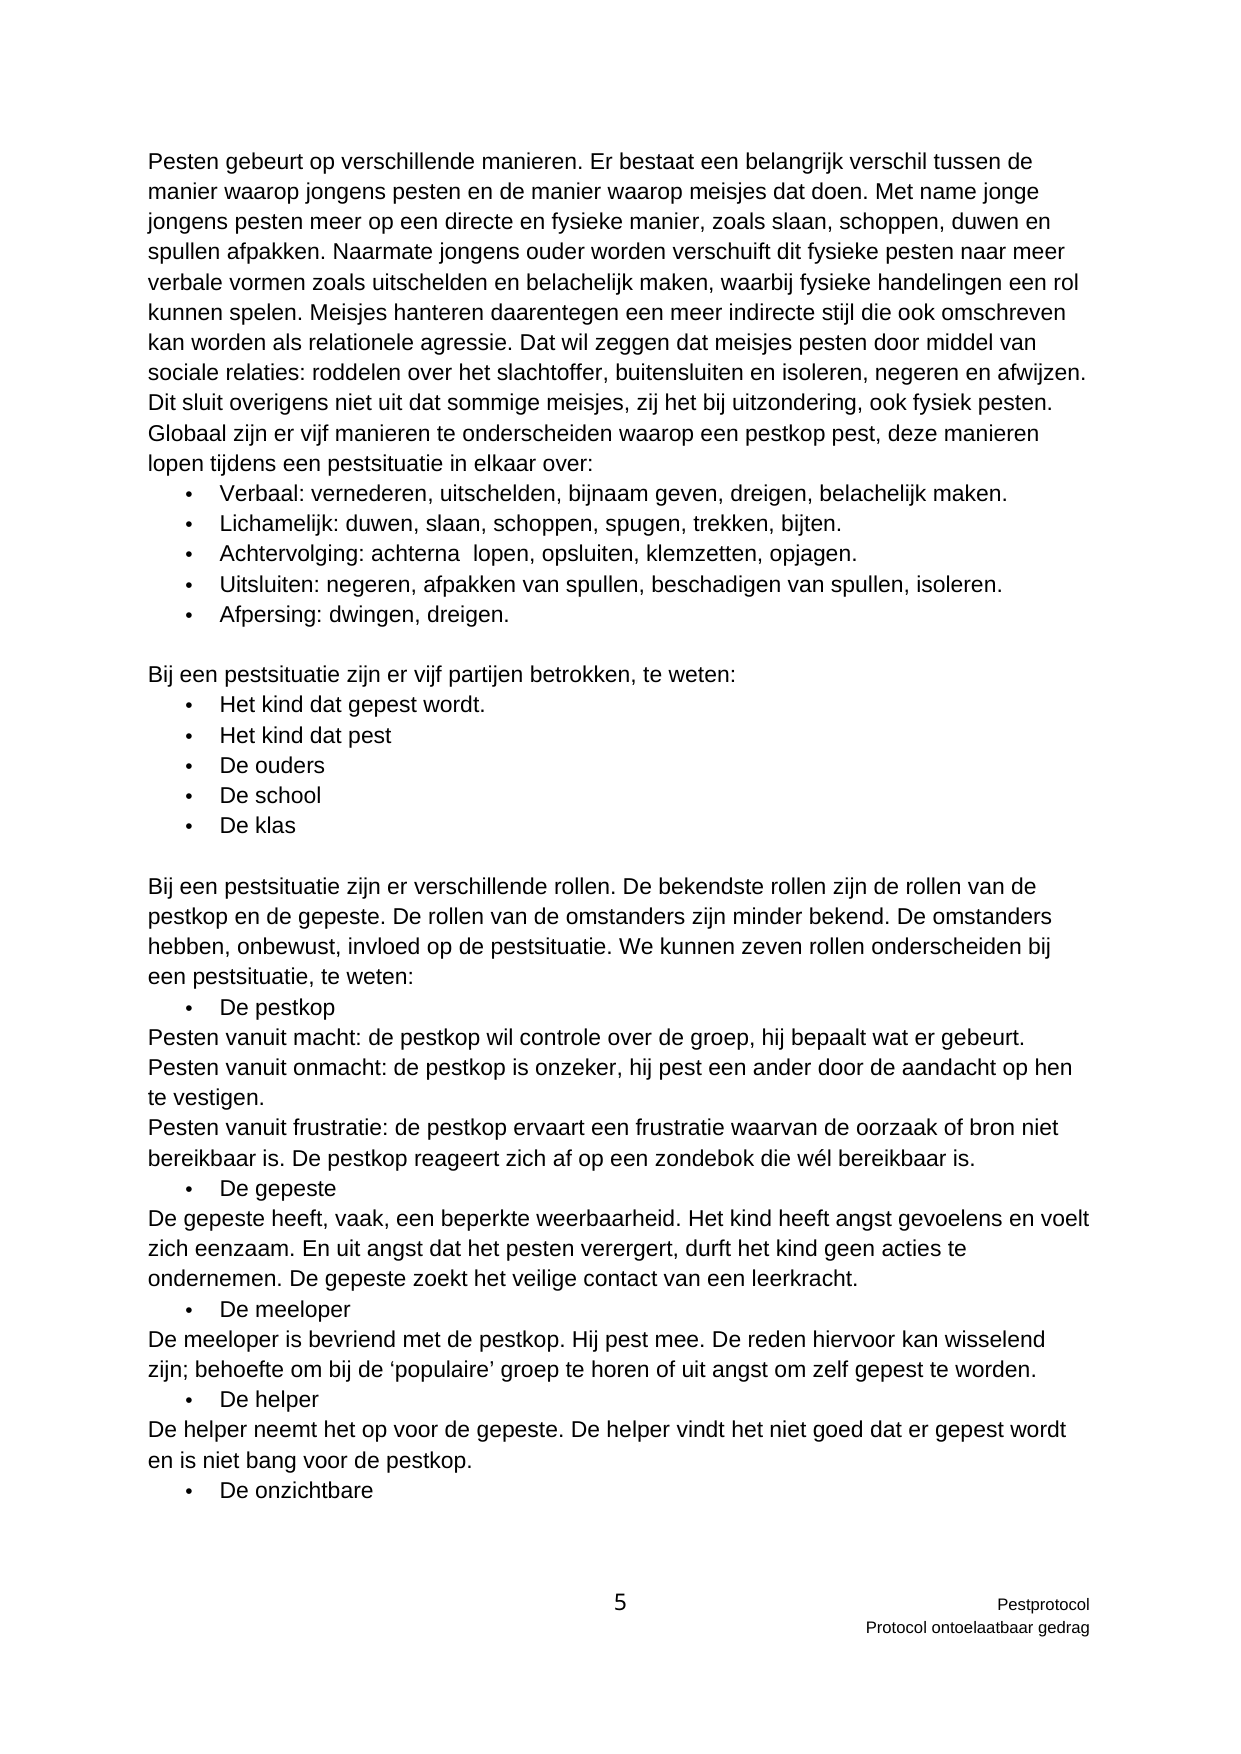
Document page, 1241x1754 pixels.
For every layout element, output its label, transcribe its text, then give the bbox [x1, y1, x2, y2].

text Pesten gebeurt op verschillende manieren. Er bestaat een belangrijk verschil tussen de manier waarop jongens pesten en de manier waarop meisjes dat doen. Met name jonge jongens pesten meer op een directe en fysieke manier, zoals slaan, schoppen, duwen en spullen afpakken. Naarmate jongens ouder worden verschuift dit fysieke pesten naar meer verbale vormen zoals uitschelden en belachelijk maken, waarbij fysieke handelingen een rol kunnen spelen. Meisjes hanteren daarentegen een meer indirecte stijl die ook omschreven kan worden als relationele agressie. Dat wil zeggen dat meisjes pesten door middel van sociale relaties: roddelen over het slachtoffer, buitensluiten en isoleren, negeren en afwijzen. Dit sluit overigens niet uit dat sommige meisjes, zij het bij uitzondering, ook fysiek pesten. Globaal zijn er vijf manieren te onderscheiden waarop een pestkop pest, deze manieren lopen tijdens een pestsituatie in elkaar over: [148, 148, 1092, 476]
list Verbaal: vernederen, uitschelden, bijnaam geven, dreigen, belachelijk maken. [185, 480, 1092, 506]
text Pesten vanuit macht: de pestkop wil controle over de groep, hij bepaalt wat er gebeurt. [148, 1024, 1092, 1050]
list De school [185, 782, 1092, 808]
list Het kind dat gepest wordt. [185, 691, 1092, 718]
list De helper [185, 1386, 1092, 1413]
list De gepeste [185, 1175, 1092, 1201]
list De onzichtbare [185, 1477, 1092, 1503]
text Pesten vanuit onmacht: de pestkop is onzeker, hij pest een ander door de aandacht op hen te vestigen. [148, 1054, 1092, 1111]
list Het kind dat pest [185, 722, 1092, 748]
list Lichamelijk: duwen, slaan, schoppen, spugen, trekken, bijten. [185, 510, 1092, 537]
list Afpersing: dwingen, dreigen. [185, 601, 1092, 627]
text De meeloper is bevriend met de pestkop. Hij pest mee. De reden hiervoor kan wisselend zijn; behoefte om bij de ‘populaire’ groep te horen of uit angst om zelf gepest te worden. [148, 1326, 1092, 1382]
list De klas [185, 812, 1092, 839]
list De meeloper [185, 1296, 1092, 1322]
list De pestkop [185, 993, 1092, 1020]
text De helper neemt het op voor de gepeste. De helper vindt het niet goed dat er gepest wordt en is niet bang voor de pestkop. [148, 1416, 1092, 1473]
text Pesten vanuit frustratie: de pestkop ervaart een frustratie waarvan de oorzaak of bron niet bereikbaar is. De pestkop reageert zich af op een zondebok die wél bereikbaar is. [148, 1114, 1092, 1171]
text Bij een pestsituatie zijn er vijf partijen betrokken, te weten: [148, 661, 1092, 688]
list Uitsluiten: negeren, afpakken van spullen, beschadigen van spullen, isoleren. [185, 571, 1092, 597]
list De ouders [185, 752, 1092, 778]
text Bij een pestsituatie zijn er verschillende rollen. De bekendste rollen zijn de rollen van de pestkop en de gepeste. De rollen van de omstanders zijn minder bekend. De omstanders hebben, onbewust, invloed op de pestsituatie. We kunnen zeven rollen onderscheiden bij een pestsituatie, te weten: [148, 873, 1092, 990]
text De gepeste heeft, vaak, een beperkte weerbaarheid. Het kind heeft angst gevoelens en voelt zich eenzaam. En uit angst dat het pesten verergert, durft het kind geen acties te ondernemen. De gepeste zoekt het veilige contact van een leerkracht. [148, 1205, 1092, 1292]
list Achtervolging: achterna lopen, opsluiten, klemzetten, opjagen. [185, 540, 1092, 567]
